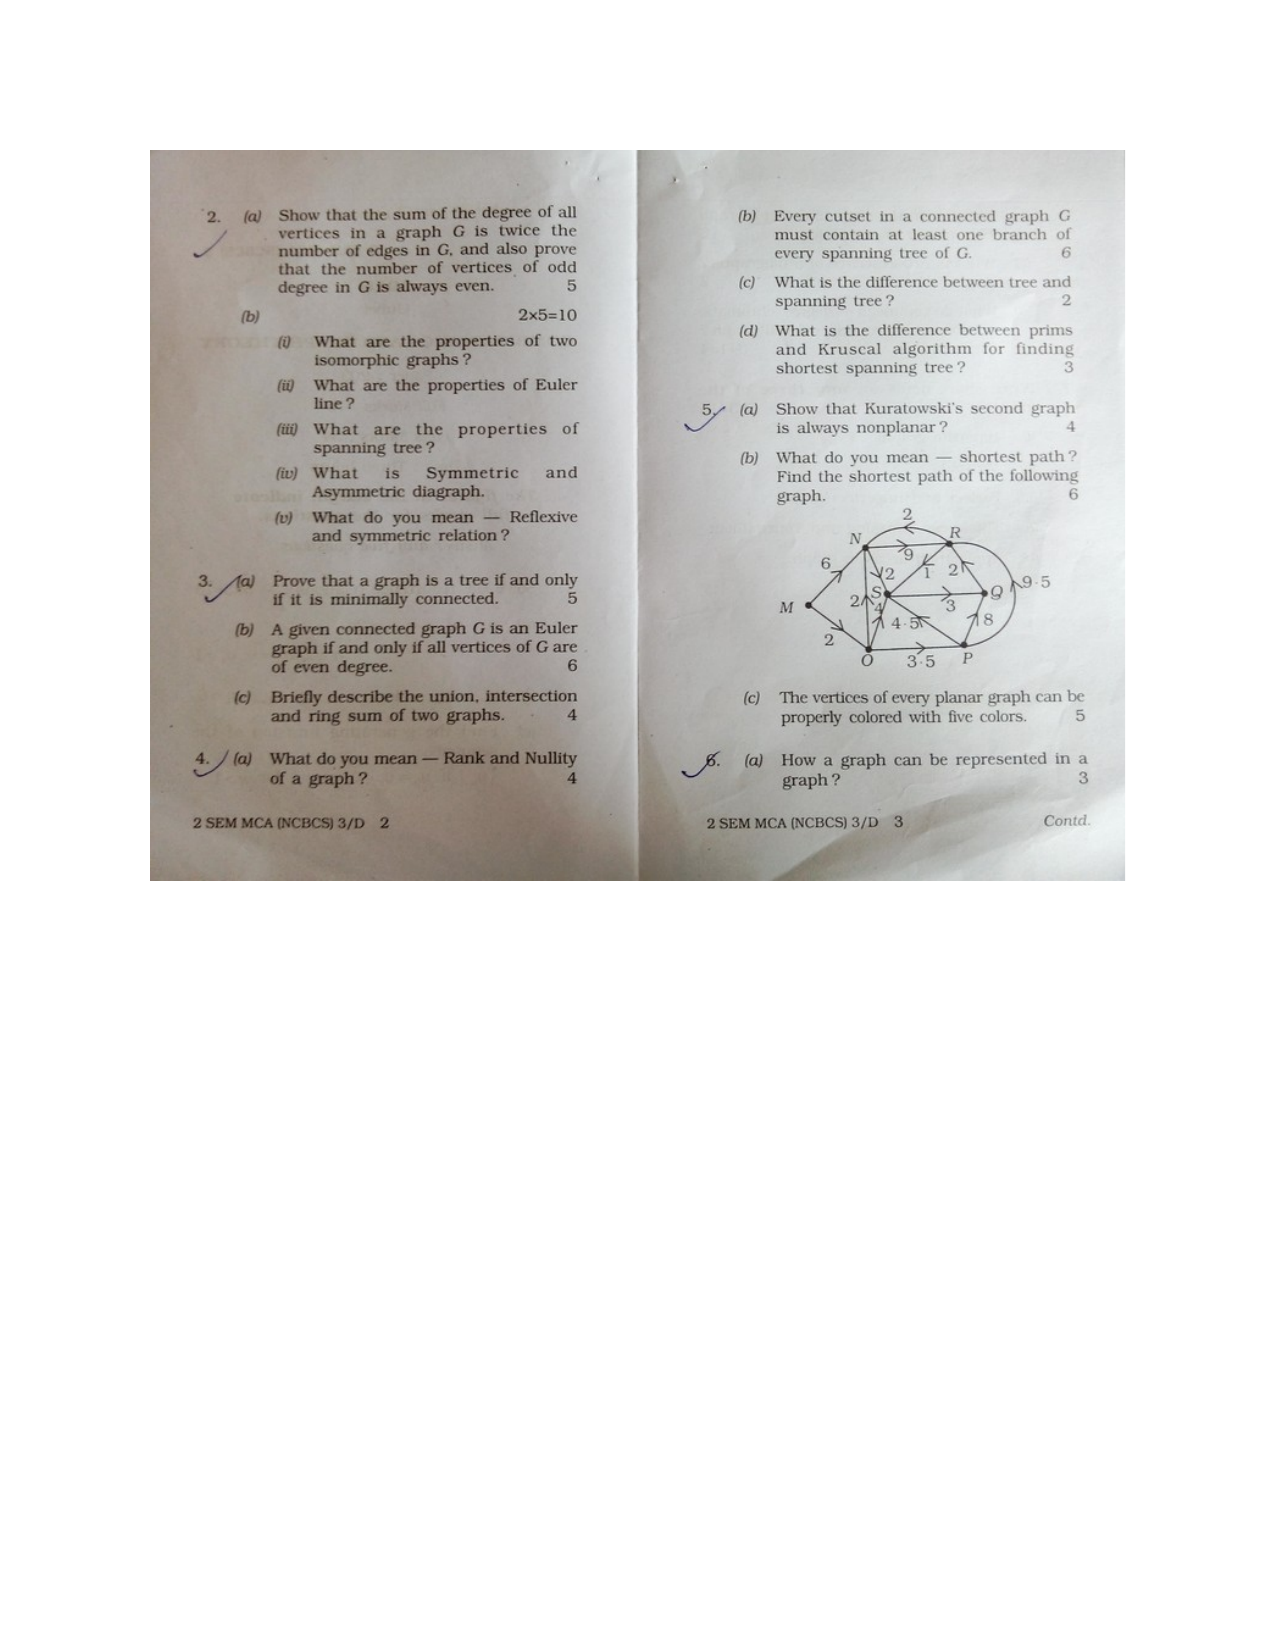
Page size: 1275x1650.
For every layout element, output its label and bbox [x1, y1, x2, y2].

picture [150, 150, 1125, 881]
